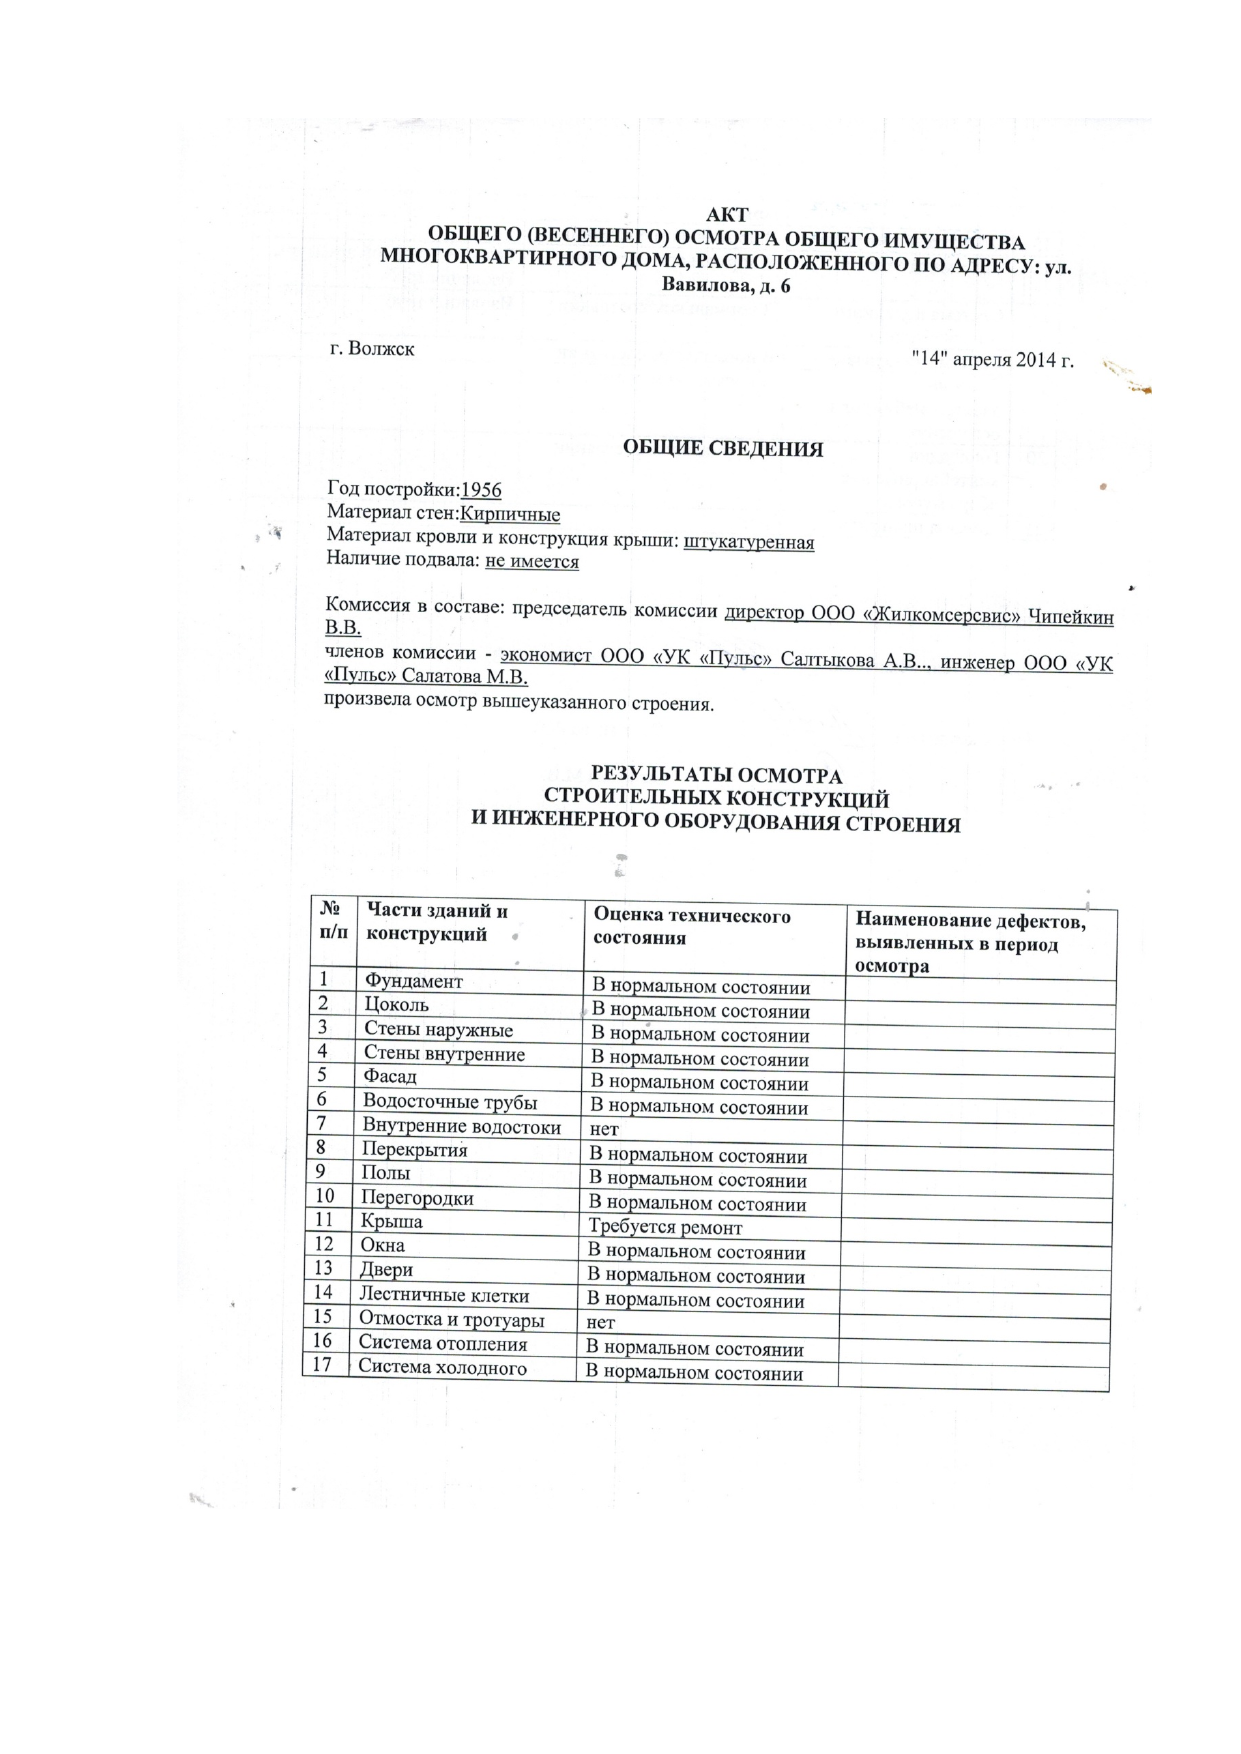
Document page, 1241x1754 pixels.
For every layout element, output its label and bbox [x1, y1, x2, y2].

picture [177, 118, 1152, 1509]
